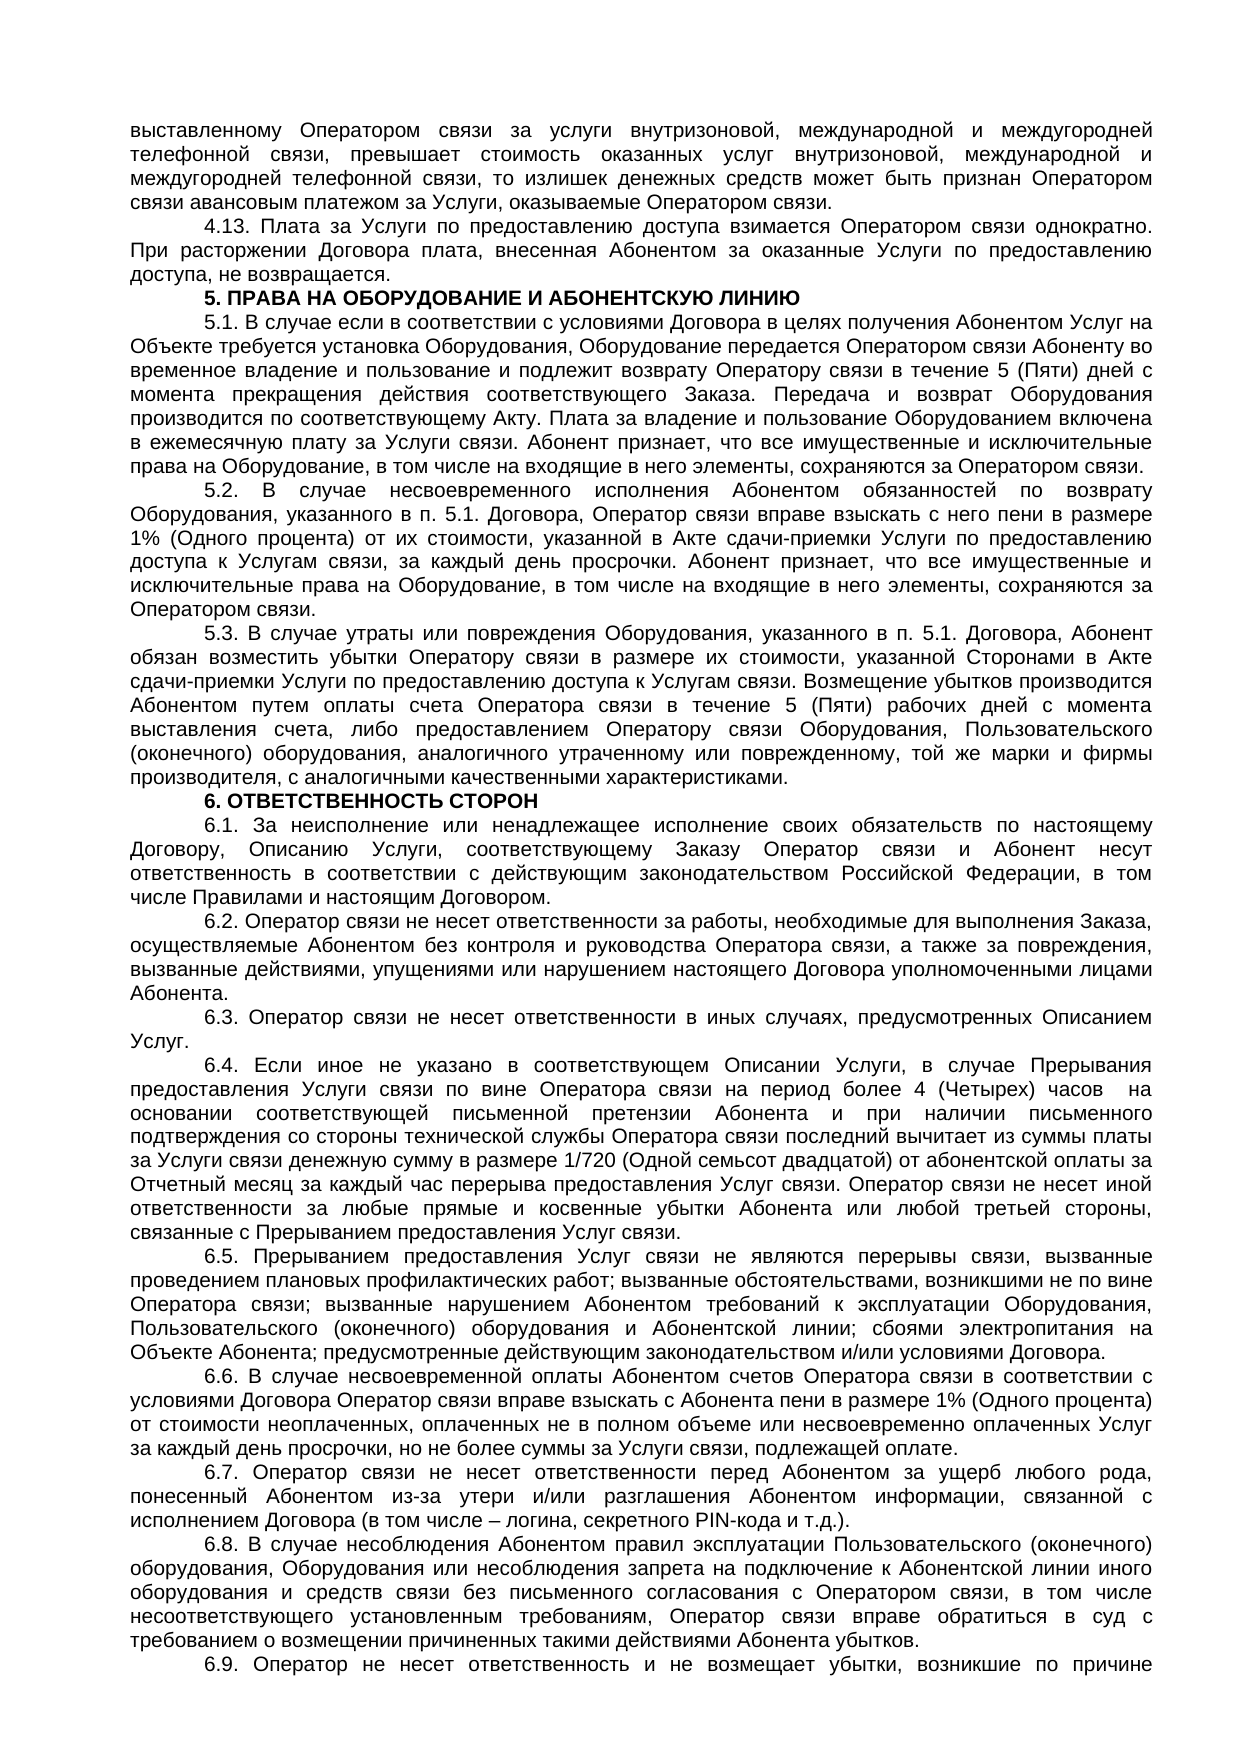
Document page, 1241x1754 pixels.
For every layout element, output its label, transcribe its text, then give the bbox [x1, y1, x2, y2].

text 6.5. Прерыванием предоставления Услуг связи не являются перерывы связи, вызванные проведением плановых профилактических работ; вызванные обстоятельствами, возникшими не по вине Оператора связи; вызванные нарушением Абонентом требований к эксплуатации Оборудования, Пользовательского (оконечного) оборудования и Абонентской линии; сбоями электропитания на Объекте Абонента; предусмотренные действующим законодательством и/или условиями Договора. [130, 1244, 1154, 1364]
text 6.3. Оператор связи не несет ответственности в иных случаях, предусмотренных Описанием Услуг. [130, 1004, 1154, 1052]
text 5.2. В случае несвоевременного исполнения Абонентом обязанностей по возврату Оборудования, указанного в п. 5.1. Договора, Оператор связи вправе взыскать с него пени в размере 1% (Одного процента) от их стоимости, указанной в Акте сдачи-приемки Услуги по предоставлению доступа к Услугам связи, за каждый день просрочки. Абонент признает, что все имущественные и исключительные права на Оборудование, в том числе на входящие в него элементы, сохраняются за Оператором связи. [130, 477, 1154, 621]
text 6.6. В случае несвоевременной оплаты Абонентом счетов Оператора связи в соответствии с условиями Договора Оператор связи вправе взыскать с Абонента пени в размере 1% (Одного процента) от стоимости неоплаченных, оплаченных не в полном объеме или несвоевременно оплаченных Услуг за каждый день просрочки, но не более суммы за Услуги связи, подлежащей оплате. [130, 1364, 1154, 1460]
text 4.13. Плата за Услуги по предоставлению доступа взимается Оператором связи однократно. При расторжении Договора плата, внесенная Абонентом за оказанные Услуги по предоставлению доступа, не возвращается. [130, 214, 1154, 286]
text 5.3. В случае утраты или повреждения Оборудования, указанного в п. 5.1. Договора, Абонент обязан возместить убытки Оператору связи в размере их стоимости, указанной Сторонами в Акте сдачи-приемки Услуги по предоставлению доступа к Услугам связи. Возмещение убытков производится Абонентом путем оплаты счета Оператора связи в течение 5 (Пяти) рабочих дней с момента выставления счета, либо предоставлением Оператору связи Оборудования, Пользовательского (оконечного) оборудования, аналогичного утраченному или поврежденному, той же марки и фирмы производителя, с аналогичными качественными характеристиками. [130, 621, 1154, 789]
text 6.4. Если иное не указано в соответствующем Описании Услуги, в случае Прерывания предоставления Услуги связи по вине Оператора связи на период более 4 (Четырех) часов на основании соответствующей письменной претензии Абонента и при наличии письменного подтверждения со стороны технической службы Оператора связи последний вычитает из суммы платы за Услуги связи денежную сумму в размере 1/720 (Одной семьсот двадцатой) от абонентской оплаты за Отчетный месяц за каждый час перерыва предоставления Услуг связи. Оператор связи не несет иной ответственности за любые прямые и косвенные убытки Абонента или любой третьей стороны, связанные с Прерыванием предоставления Услуг связи. [130, 1052, 1154, 1244]
text 6. ОТВЕТСТВЕННОСТЬ СТОРОН [130, 789, 1154, 813]
text 5. ПРАВА НА ОБОРУДОВАНИЕ И АБОНЕНТСКУЮ ЛИНИЮ [130, 286, 1154, 310]
text 5.1. В случае если в соответствии с условиями Договора в целях получения Абонентом Услуг на Объекте требуется установка Оборудования, Оборудование передается Оператором связи Абоненту во временное владение и пользование и подлежит возврату Оператору связи в течение 5 (Пяти) дней с момента прекращения действия соответствующего Заказа. Передача и возврат Оборудования производится по соответствующему Акту. Плата за владение и пользование Оборудованием включена в ежемесячную плату за Услуги связи. Абонент признает, что все имущественные и исключительные права на Оборудование, в том числе на входящие в него элементы, сохраняются за Оператором связи. [130, 310, 1154, 477]
text 6.7. Оператор связи не несет ответственности перед Абонентом за ущерб любого рода, понесенный Абонентом из-за утери и/или разглашения Абонентом информации, связанной с исполнением Договора (в том числе – логина, секретного PIN-кода и т.д.). [130, 1460, 1154, 1532]
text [130, 118, 1154, 214]
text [130, 1651, 1154, 1675]
text 6.8. В случае несоблюдения Абонентом правил эксплуатации Пользовательского (оконечного) оборудования, Оборудования или несоблюдения запрета на подключение к Абонентской линии иного оборудования и средств связи без письменного согласования с Оператором связи, в том числе несоответствующего установленным требованиям, Оператор связи вправе обратиться в суд с требованием о возмещении причиненных такими действиями Абонента убытков. [130, 1532, 1154, 1651]
text 6.2. Оператор связи не несет ответственности за работы, необходимые для выполнения Заказа, осуществляемые Абонентом без контроля и руководства Оператора связи, а также за повреждения, вызванные действиями, упущениями или нарушением настоящего Договора уполномоченными лицами Абонента. [130, 909, 1154, 1004]
text 6.1. За неисполнение или ненадлежащее исполнение своих обязательств по настоящему Договору, Описанию Услуги, соответствующему Заказу Оператор связи и Абонент несут ответственность в соответствии с действующим законодательством Российской Федерации, в том числе Правилами и настоящим Договором. [130, 813, 1154, 909]
